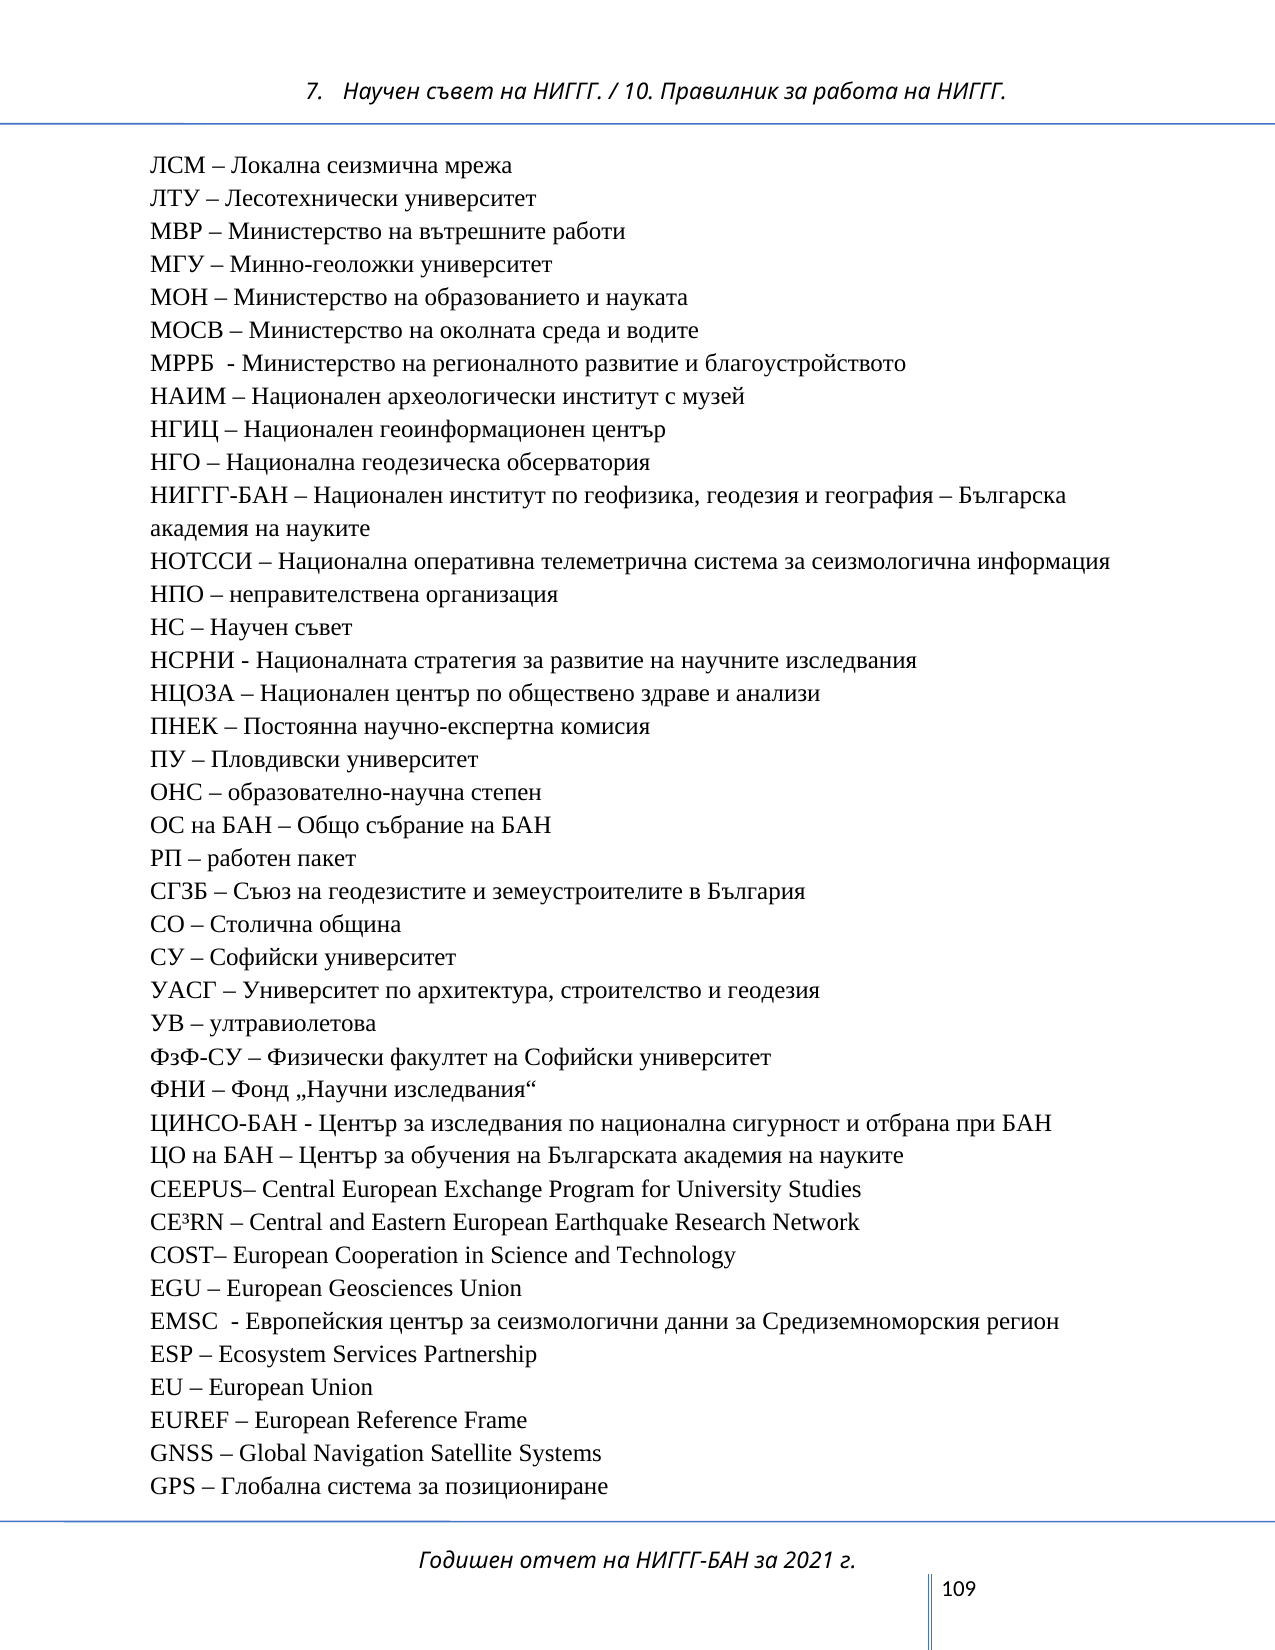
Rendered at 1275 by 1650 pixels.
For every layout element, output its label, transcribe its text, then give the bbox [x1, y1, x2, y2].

text МОН – Министерство на образованието и науката [150, 282, 1125, 311]
text МГУ – Минно-геоложки университет [150, 249, 1125, 278]
text РП – работен пакет [150, 843, 1125, 872]
text ЛСМ – Локална сеизмична мрежа [150, 150, 1125, 179]
text ОС на БАН – Общо събрание на БАН [150, 810, 1125, 839]
text GNSS – Global Navigation Satellite Systems [150, 1438, 1125, 1467]
text CE³RN – Central and Eastern European Earthquake Research Network [150, 1207, 1125, 1235]
text СО – Столична община [150, 909, 1125, 938]
text МОСВ – Министерство на околната среда и водите [150, 315, 1125, 344]
text ПНЕК – Постоянна научно-експертна комисия [150, 711, 1125, 740]
text НГО – Национална геодезическа обсерватория [150, 447, 1125, 476]
text НЦОЗА – Национален център по обществено здраве и анализи [150, 678, 1125, 707]
text МВР – Министерство на вътрешните работи [150, 216, 1125, 245]
text НСРНИ - Националната стратегия за развитие на научните изследвания [150, 645, 1125, 674]
text EGU – European Geosciences Union [150, 1273, 1125, 1301]
text EUREF – European Reference Frame [150, 1405, 1125, 1433]
text ФзФ-СУ – Физически факултет на Софийски университет [150, 1042, 1125, 1070]
text EMSC - Европейския център за сеизмологични данни за Средиземноморския регион [150, 1306, 1125, 1334]
text ЦО на БАН – Център за обучения на Българската академия на науките [150, 1141, 1125, 1169]
text EU – European Union [150, 1372, 1125, 1401]
text НПО – неправителствена организация [150, 579, 1125, 608]
text ФНИ – Фонд „Научни изследвания“ [150, 1074, 1125, 1103]
text УВ – ултравиолетова [150, 1008, 1125, 1037]
text МРРБ - Министерство на регионалното развитие и благоустройството [150, 348, 1125, 377]
text GPS – Глобална система за позициониране [150, 1471, 1125, 1499]
text НГИЦ – Национален геоинформационен център [150, 414, 1125, 443]
text УАСГ – Университет по архитектура, строителство и геодезия [150, 976, 1125, 1004]
text ЦИНСО-БАН - Център за изследвания по национална сигурност и отбрана при БАН [150, 1108, 1125, 1136]
text ПУ – Пловдивски университет [150, 744, 1125, 773]
text СГЗБ – Съюз на геодезистите и земеустроителите в България [150, 876, 1125, 905]
text СУ – Софийски университет [150, 942, 1125, 971]
text ОНС – образователно-научна степен [150, 777, 1125, 806]
text НИГГГ-БАН – Национален институт по геофизика, геодезия и география – Българска академия на науките [150, 480, 1125, 542]
text ЛТУ – Лесотехнически университет [150, 183, 1125, 212]
text НС – Научен съвет [150, 612, 1125, 641]
text НОТССИ – Национална оперативна телеметрична система за сеизмологична информация [150, 546, 1125, 575]
text CEEPUS– Central European Exchange Program for University Studies [150, 1174, 1125, 1202]
text COST– European Cooperation in Science and Technology [150, 1240, 1125, 1268]
text НАИМ – Национален археологически институт с музей [150, 381, 1125, 410]
text ESP – Ecosystem Services Partnership [150, 1339, 1125, 1367]
